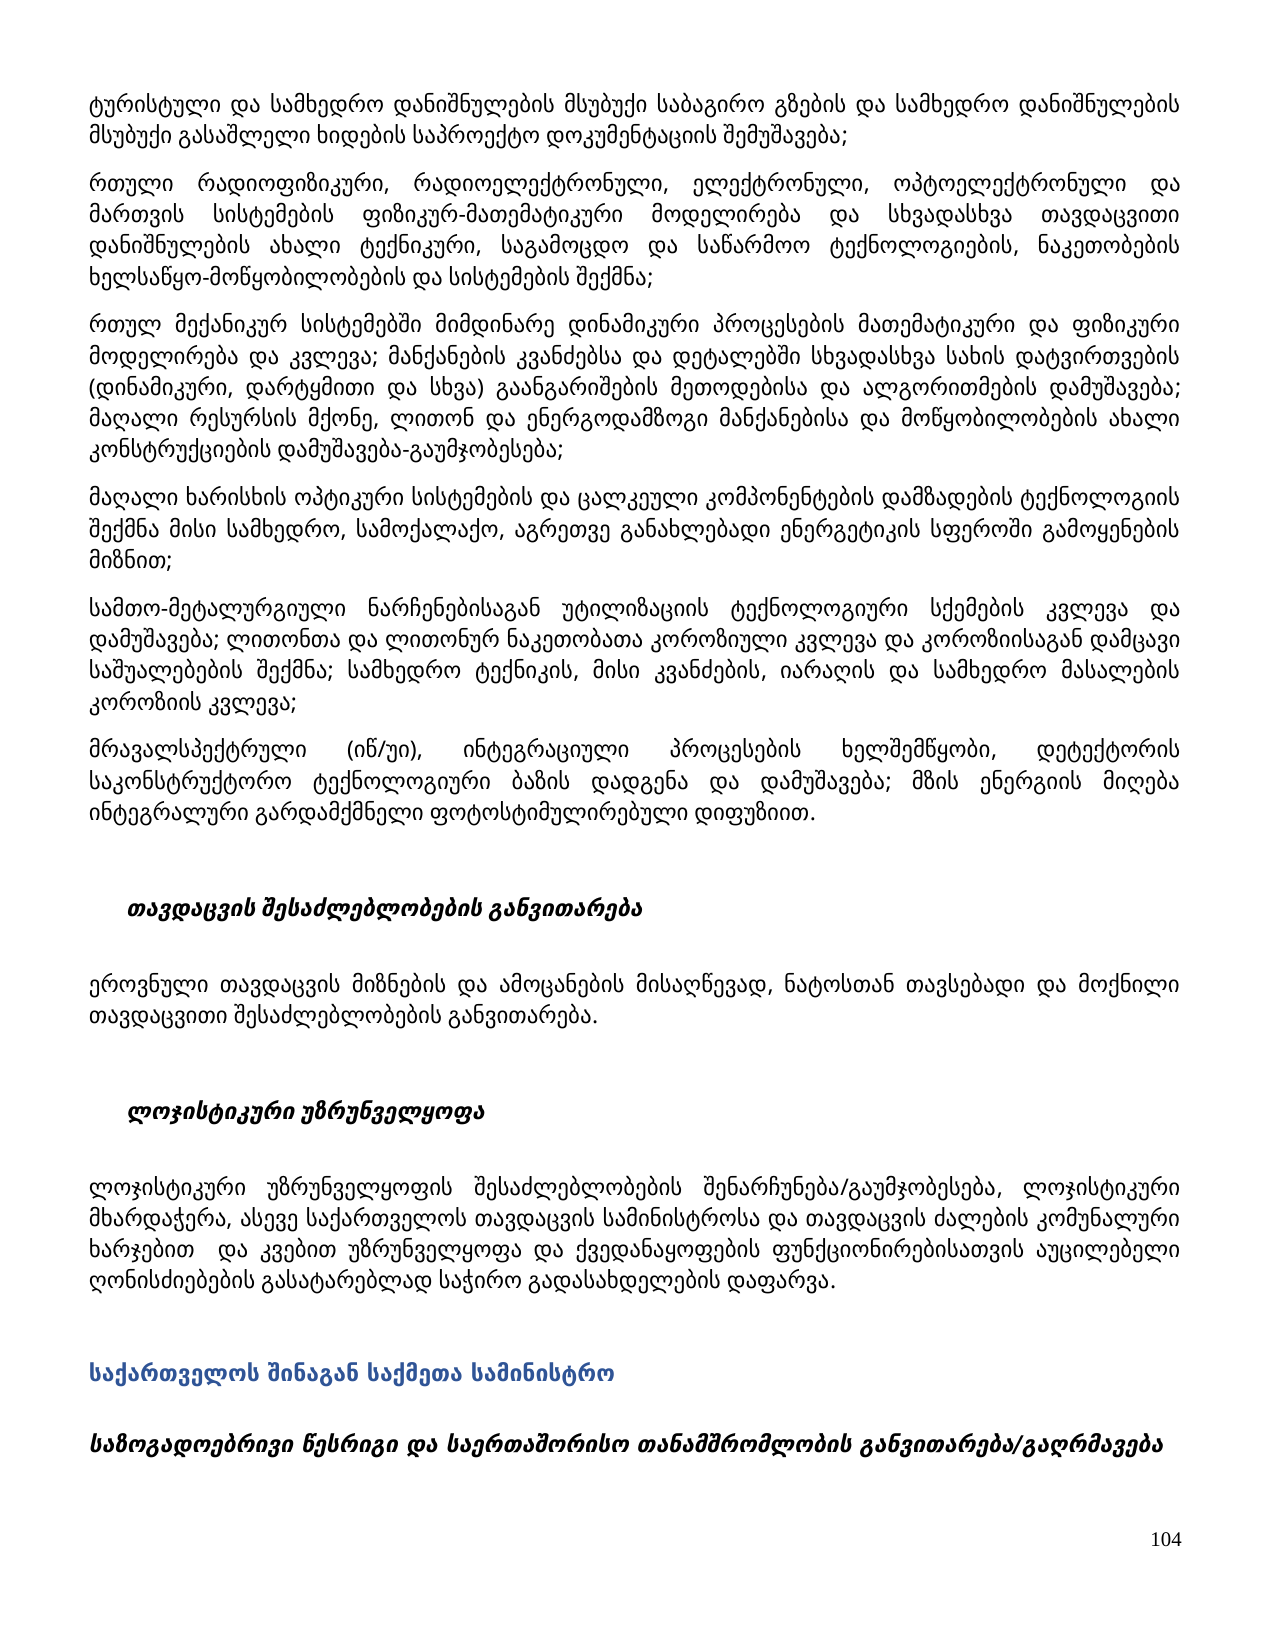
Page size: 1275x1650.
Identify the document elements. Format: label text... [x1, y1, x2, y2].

text მრავალსპექტრული (იწ/უი), ინტეგრაციული პროცესების ხელშემწყობი, დეტექტორის საკონსტრუქტორო ტექნოლოგიური ბაზის დადგენა და დამუშავება; მზის ენერგიის მიღება ინტეგრალური გარდამქმნელი ფოტოსტიმულირებული დიფუზიით. [89, 733, 1181, 827]
subtitle ლოჯისტიკური უზრუნველყოფა [126, 1095, 1181, 1126]
text რთული რადიოფიზიკური, რადიოელექტრონული, ელექტრონული, ოპტოელექტრონული და მართვის სისტემების ფიზიკურ-მათემატიკური მოდელირება და სხვადასხვა თავდაცვითი დანიშნულების ახალი ტექნიკური, საგამოცდო და საწარმოო ტექნოლოგიების, ნაკეთობების ხელსაწყო-მოწყობილობების და სისტემების შექმნა; [89, 167, 1181, 292]
subtitle საზოგადოებრივი წესრიგი და საერთაშორისო თანამშრომლობის განვითარება/გაღრმავება [89, 1432, 1181, 1458]
text სამთო-მეტალურგიული ნარჩენებისაგან უტილიზაციის ტექნოლოგიური სქემების კვლევა და დამუშავება; ლითონთა და ლითონურ ნაკეთობათა კოროზიული კვლევა და კოროზიისაგან დამცავი საშუალებების შექმნა; სამხედრო ტექნიკის, მისი კვანძების, იარაღის და სამხედრო მასალების კოროზიის კვლევა; [89, 592, 1181, 717]
text რთულ მექანიკურ სისტემებში მიმდინარე დინამიკური პროცესების მათემატიკური და ფიზიკური მოდელირება და კვლევა; მანქანების კვანძებსა და დეტალებში სხვადასხვა სახის დატვირთვების (დინამიკური, დარტყმითი და სხვა) გაანგარიშების მეთოდებისა და ალგორითმების დამუშავება; მაღალი რესურსის მქონე, ლითონ და ენერგოდამზოგი მანქანებისა და მოწყობილობების ახალი კონსტრუქციების დამუშავება-გაუმჯობესება; [89, 308, 1181, 464]
text ეროვნული თავდაცვის მიზნების და ამოცანების მისაღწევად, ნატოსთან თავსებადი და მოქნილი თავდაცვითი შესაძლებლობების განვითარება. [89, 968, 1181, 1030]
subtitle თავდაცვის შესაძლებლობების განვითარება [126, 892, 1181, 923]
subtitle საქართველოს შინაგან საქმეთა სამინისტრო [89, 1360, 1181, 1387]
text ლოჯისტიკური უზრუნველყოფის შესაძლებლობების შენარჩუნება/გაუმჯობესება, ლოჯისტიკური მხარდაჭერა, ასევე საქართველოს თავდაცვის სამინისტროსა და თავდაცვის ძალების კომუნალური ხარჯებით და კვებით უზრუნველყოფა და ქვედანაყოფების ფუნქციონირებისათვის აუცილებელი ღონისძიებების გასატარებლად საჭირო გადასახდელების დაფარვა. [89, 1171, 1181, 1296]
text მაღალი ხარისხის ოპტიკური სისტემების და ცალკეული კომპონენტების დამზადების ტექნოლოგიის შექმნა მისი სამხედრო, სამოქალაქო, აგრეთვე განახლებადი ენერგეტიკის სფეროში გამოყენების მიზნით; [89, 481, 1181, 575]
text ტურისტული და სამხედრო დანიშნულების მსუბუქი საბაგირო გზების და სამხედრო დანიშნულების მსუბუქი გასაშლელი ხიდების საპროექტო დოკუმენტაციის შემუშავება; [89, 56, 1181, 150]
